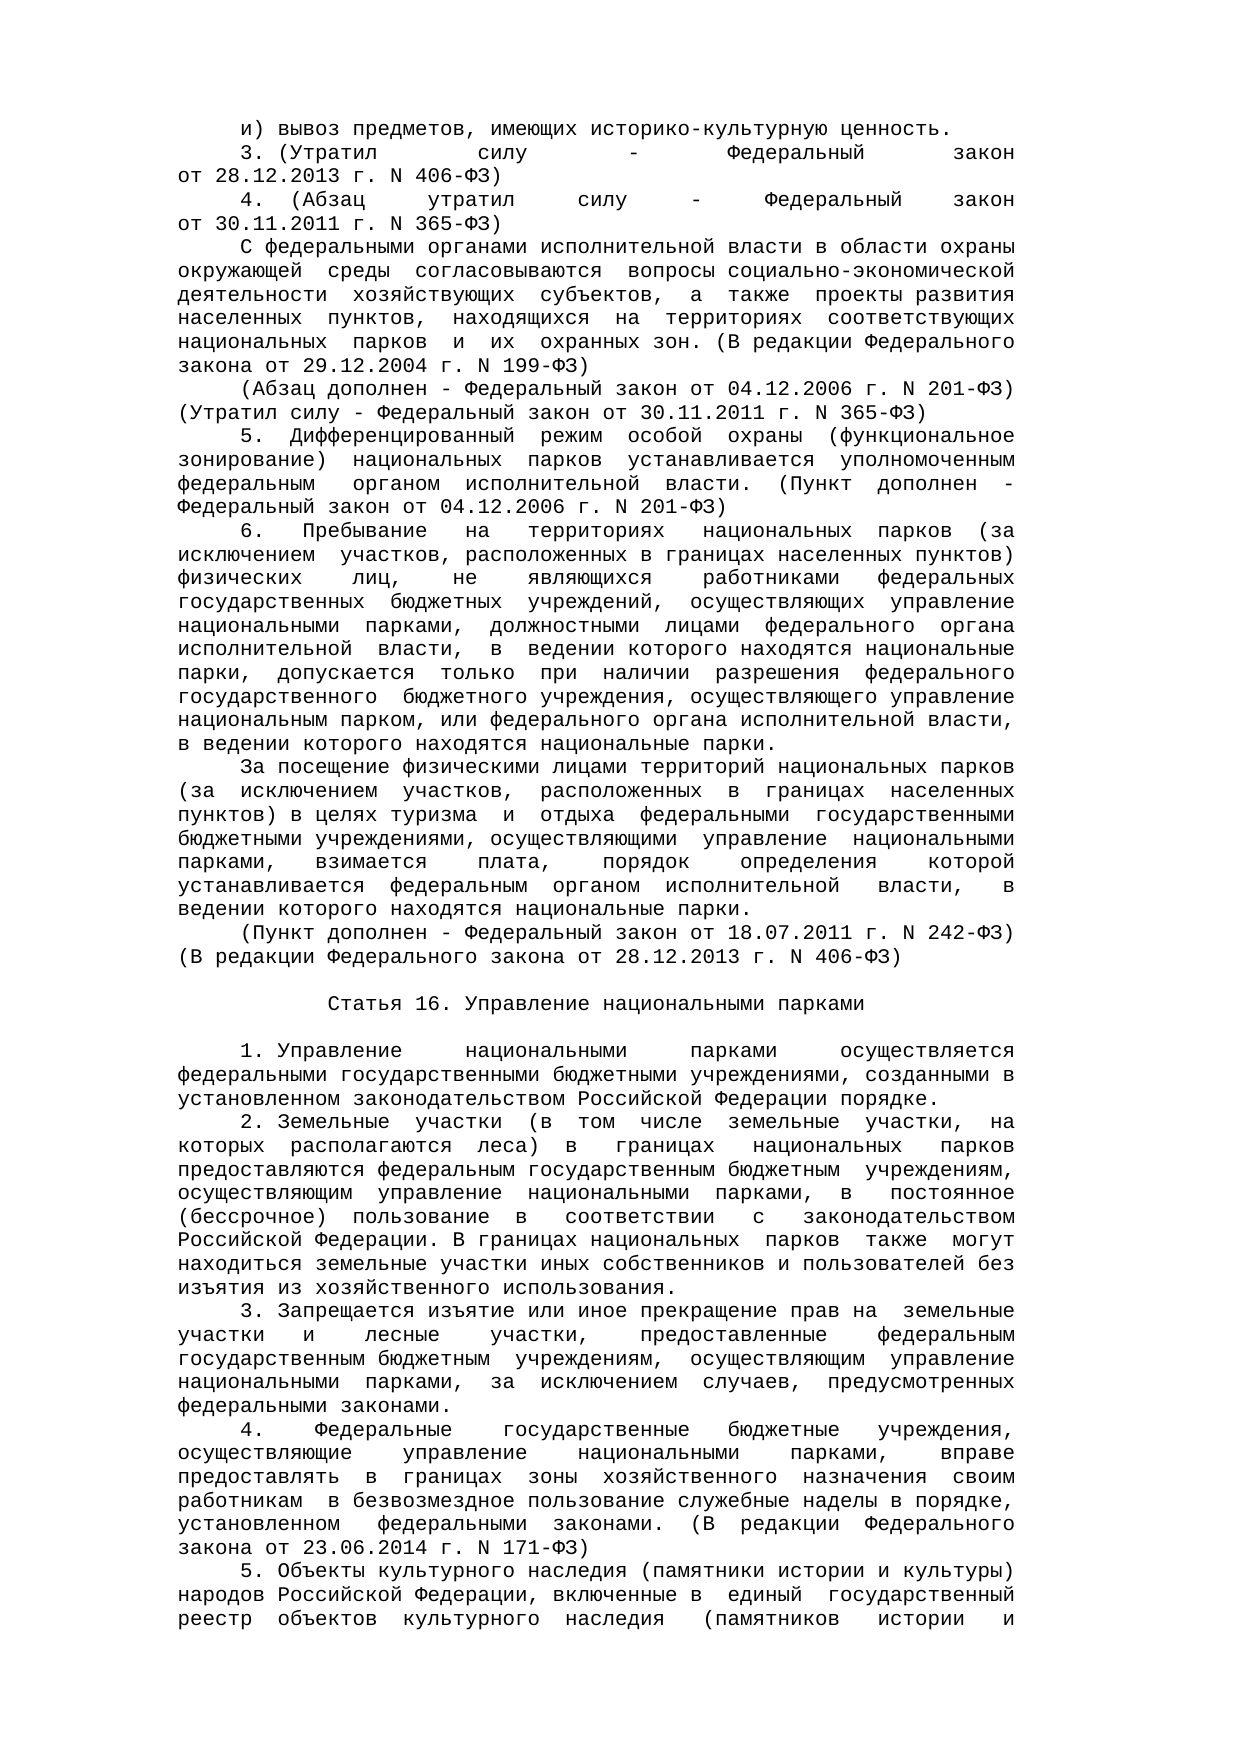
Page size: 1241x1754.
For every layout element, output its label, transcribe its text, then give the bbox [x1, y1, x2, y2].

text исполнительной власти, в ведении которого находятся национальные [177, 638, 1152, 662]
text предоставляются федеральным государственным бюджетным учреждениям, [177, 1158, 1152, 1182]
text 3. (Утратил силу - Федеральный закон [177, 142, 1152, 165]
text Федеральный закон от 04.12.2006 г. N 201-ФЗ) [177, 496, 1152, 520]
text государственных бюджетных учреждений, осуществляющих управление [177, 591, 1152, 615]
text участки и лесные участки, предоставленные федеральным [177, 1324, 1152, 1348]
text устанавливается федеральным органом исполнительной власти, в [177, 875, 1152, 898]
text от 30.11.2011 г. N 365-ФЗ) [177, 213, 1152, 236]
text народов Российской Федерации, включенные в единый государственный [177, 1584, 1152, 1608]
text 3. Запрещается изъятие или иное прекращение прав на земельные [177, 1300, 1152, 1324]
text Статья 16. Управление национальными парками [177, 993, 1152, 1017]
text 6. Пребывание на территориях национальных парков (за [177, 520, 1152, 544]
text предоставлять в границах зоны хозяйственного назначения своим [177, 1466, 1152, 1489]
text федеральными законами. [177, 1395, 1152, 1419]
text федеральным органом исполнительной власти. (Пункт дополнен - [177, 473, 1152, 496]
text осуществляющие управление национальными парками, вправе [177, 1442, 1152, 1466]
text 4. Федеральные государственные бюджетные учреждения, [177, 1419, 1152, 1442]
text закона от 29.12.2004 г. N 199-ФЗ) [177, 354, 1152, 378]
text 4. (Абзац утратил силу - Федеральный закон [177, 189, 1152, 213]
text (Утратил силу - Федеральный закон от 30.11.2011 г. N 365-ФЗ) [177, 402, 1152, 426]
text национальными парками, за исключением случаев, предусмотренных [177, 1371, 1152, 1395]
text населенных пунктов, находящихся на территориях соответствующих [177, 307, 1152, 331]
text (за исключением участков, расположенных в границах населенных [177, 780, 1152, 804]
text государственного бюджетного учреждения, осуществляющего управление [177, 686, 1152, 709]
text 5. Дифференцированный режим особой охраны (функциональное [177, 426, 1152, 449]
text реестр объектов культурного наследия (памятников истории и [177, 1608, 1152, 1631]
text и) вывоз предметов, имеющих историко-культурную ценность. [177, 118, 1152, 142]
text установленном законодательством Российской Федерации порядке. [177, 1088, 1152, 1111]
text (В редакции Федерального закона от 28.12.2013 г. N 406-ФЗ) [177, 946, 1152, 969]
text За посещение физическими лицами территорий национальных парков [177, 757, 1152, 780]
text парками, взимается плата, порядок определения которой [177, 851, 1152, 875]
text Российской Федерации. В границах национальных парков также могут [177, 1229, 1152, 1253]
text (Пункт дополнен - Федеральный закон от 18.07.2011 г. N 242-ФЗ) [177, 922, 1152, 946]
text ведении которого находятся национальные парки. [177, 898, 1152, 922]
text исключением участков, расположенных в границах населенных пунктов) [177, 544, 1152, 567]
text закона от 23.06.2014 г. N 171-ФЗ) [177, 1537, 1152, 1561]
text бюджетными учреждениями, осуществляющими управление национальными [177, 827, 1152, 851]
text (бессрочное) пользование в соответствии с законодательством [177, 1206, 1152, 1229]
text зонирование) национальных парков устанавливается уполномоченным [177, 449, 1152, 473]
text 5. Объекты культурного наследия (памятники истории и культуры) [177, 1561, 1152, 1584]
text деятельности хозяйствующих субъектов, а также проекты развития [177, 284, 1152, 307]
text парки, допускается только при наличии разрешения федерального [177, 662, 1152, 686]
text физических лиц, не являющихся работниками федеральных [177, 567, 1152, 591]
text осуществляющим управление национальными парками, в постоянное [177, 1182, 1152, 1206]
text окружающей среды согласовываются вопросы социально-экономической [177, 260, 1152, 284]
text национальных парков и их охранных зон. (В редакции Федерального [177, 331, 1152, 354]
text федеральными государственными бюджетными учреждениями, созданными в [177, 1064, 1152, 1088]
text С федеральными органами исполнительной власти в области охраны [177, 236, 1152, 260]
text установленном федеральными законами. (В редакции Федерального [177, 1513, 1152, 1537]
text национальными парками, должностными лицами федерального органа [177, 615, 1152, 638]
text находиться земельные участки иных собственников и пользователей без [177, 1253, 1152, 1277]
text 1. Управление национальными парками осуществляется [177, 1040, 1152, 1064]
text национальным парком, или федерального органа исполнительной власти, [177, 709, 1152, 733]
text (Абзац дополнен - Федеральный закон от 04.12.2006 г. N 201-ФЗ) [177, 378, 1152, 402]
text работникам в безвозмездное пользование служебные наделы в порядке, [177, 1489, 1152, 1513]
text государственным бюджетным учреждениям, осуществляющим управление [177, 1348, 1152, 1371]
text в ведении которого находятся национальные парки. [177, 733, 1152, 757]
text изъятия из хозяйственного использования. [177, 1277, 1152, 1300]
text которых располагаются леса) в границах национальных парков [177, 1135, 1152, 1158]
text от 28.12.2013 г. N 406-ФЗ) [177, 165, 1152, 189]
text пунктов) в целях туризма и отдыха федеральными государственными [177, 804, 1152, 827]
text 2. Земельные участки (в том числе земельные участки, на [177, 1111, 1152, 1135]
